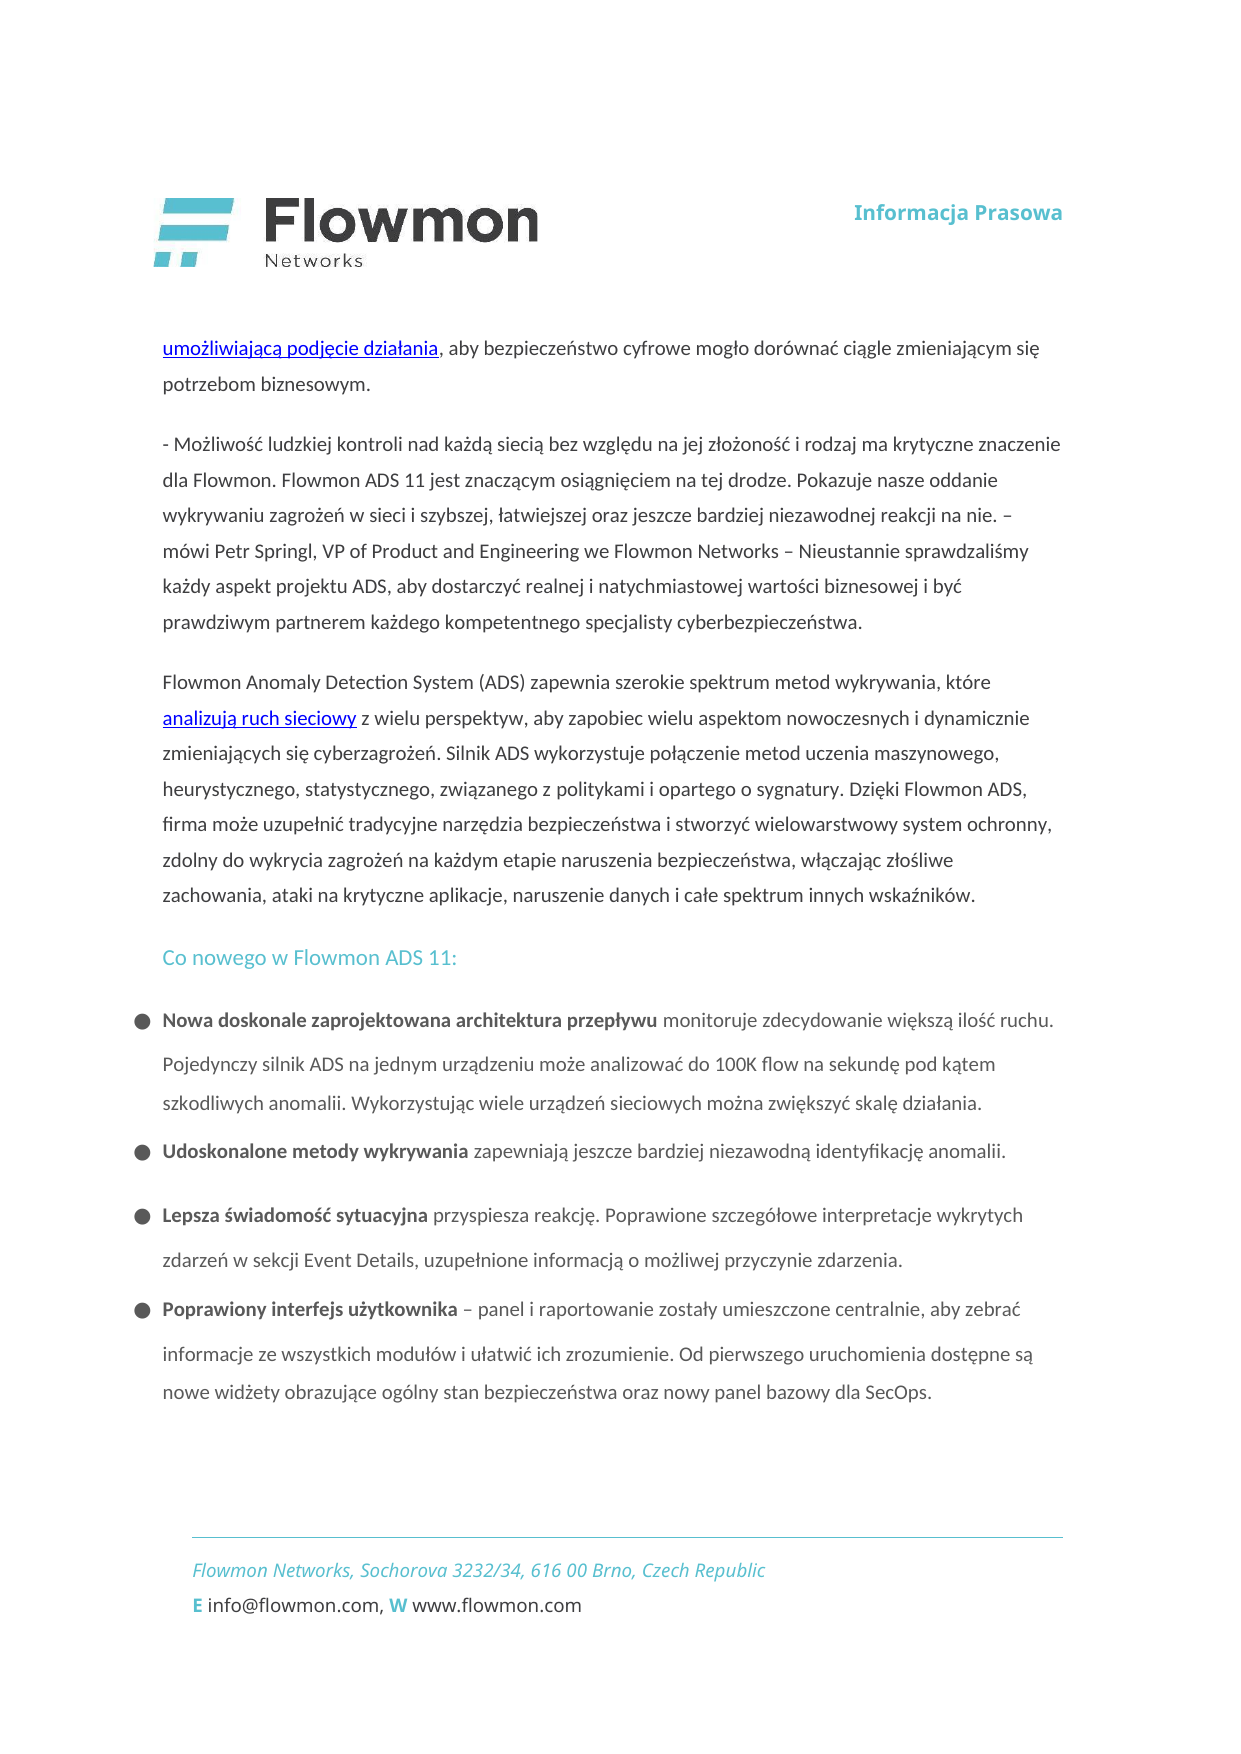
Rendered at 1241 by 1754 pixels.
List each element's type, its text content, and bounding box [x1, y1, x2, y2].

picture [153, 198, 538, 267]
list Nowa doskonale zaprojektowana architektura przepływu monitoruje zdecydowanie większą ilość ruchu. Pojedynczy silnik ADS na jednym urządzeniu może analizować do 100K flow na sekundę pod kątem szkodliwych anomalii. Wykorzystując wiele urządzeń sieciowych można zwiększyć skalę działania. [133, 996, 1063, 1115]
text Flowmon Anomaly Detection System (ADS) zapewnia szerokie spektrum metod wykrywania, które analizują ruch sieciowy z wielu perspektyw, aby zapobiec wielu aspektom nowoczesnych i dynamicznie zmieniających się cyberzagrożeń. Silnik ADS wykorzystuje połączenie metod uczenia maszynowego, heurystycznego, statystycznego, związanego z politykami i opartego o sygnatury. Dzięki Flowmon ADS, firma może uzupełnić tradycyjne narzędzia bezpieczeństwa i stworzyć wielowarstwowy system ochronny, zdolny do wykrycia zagrożeń na każdym etapie naruszenia bezpieczeństwa, włączając złośliwe zachowania, ataki na krytyczne aplikacje, naruszenie danych i całe spektrum innych wskaźników. [162, 669, 1063, 908]
text - Możliwość ludzkiej kontroli nad każdą siecią bez względu na jej złożoność i rodzaj ma krytyczne znaczenie dla Flowmon. Flowmon ADS 11 jest znaczącym osiągnięciem na tej drodze. Pokazuje nasze oddanie wykrywaniu zagrożeń w sieci i szybszej, łatwiejszej oraz jeszcze bardziej niezawodnej reakcji na nie. – mówi Petr Springl, VP of Product and Engineering we Flowmon Networks – Nieustannie sprawdzaliśmy każdy aspekt projektu ADS, aby dostarczyć realnej i natychmiastowej wartości biznesowej i być prawdziwym partnerem każdego kompetentnego specjalisty cyberbezpieczeństwa. [162, 431, 1063, 634]
subtitle Co nowego w Flowmon ADS 11: [162, 943, 1063, 971]
list Poprawiony interfejs użytkownika – panel i raportowanie zostały umieszczone centralnie, aby zebrać informacje ze wszystkich modułów i ułatwić ich zrozumienie. Od pierwszego uruchomienia dostępne są nowe widżety obrazujące ogólny stan bezpieczeństwa oraz nowy panel bazowy dla SecOps. [133, 1285, 1063, 1404]
list Udoskonalone metody wykrywania zapewniają jeszcze bardziej niezawodną identyfikację anomalii. [133, 1128, 1063, 1171]
list Lepsza świadomość sytuacyjna przyspiesza reakcję. Poprawione szczegółowe interpretacje wykrytych zdarzeń w sekcji Event Details, uzupełnione informacją o możliwej przyczynie zdarzenia. [133, 1192, 1063, 1273]
